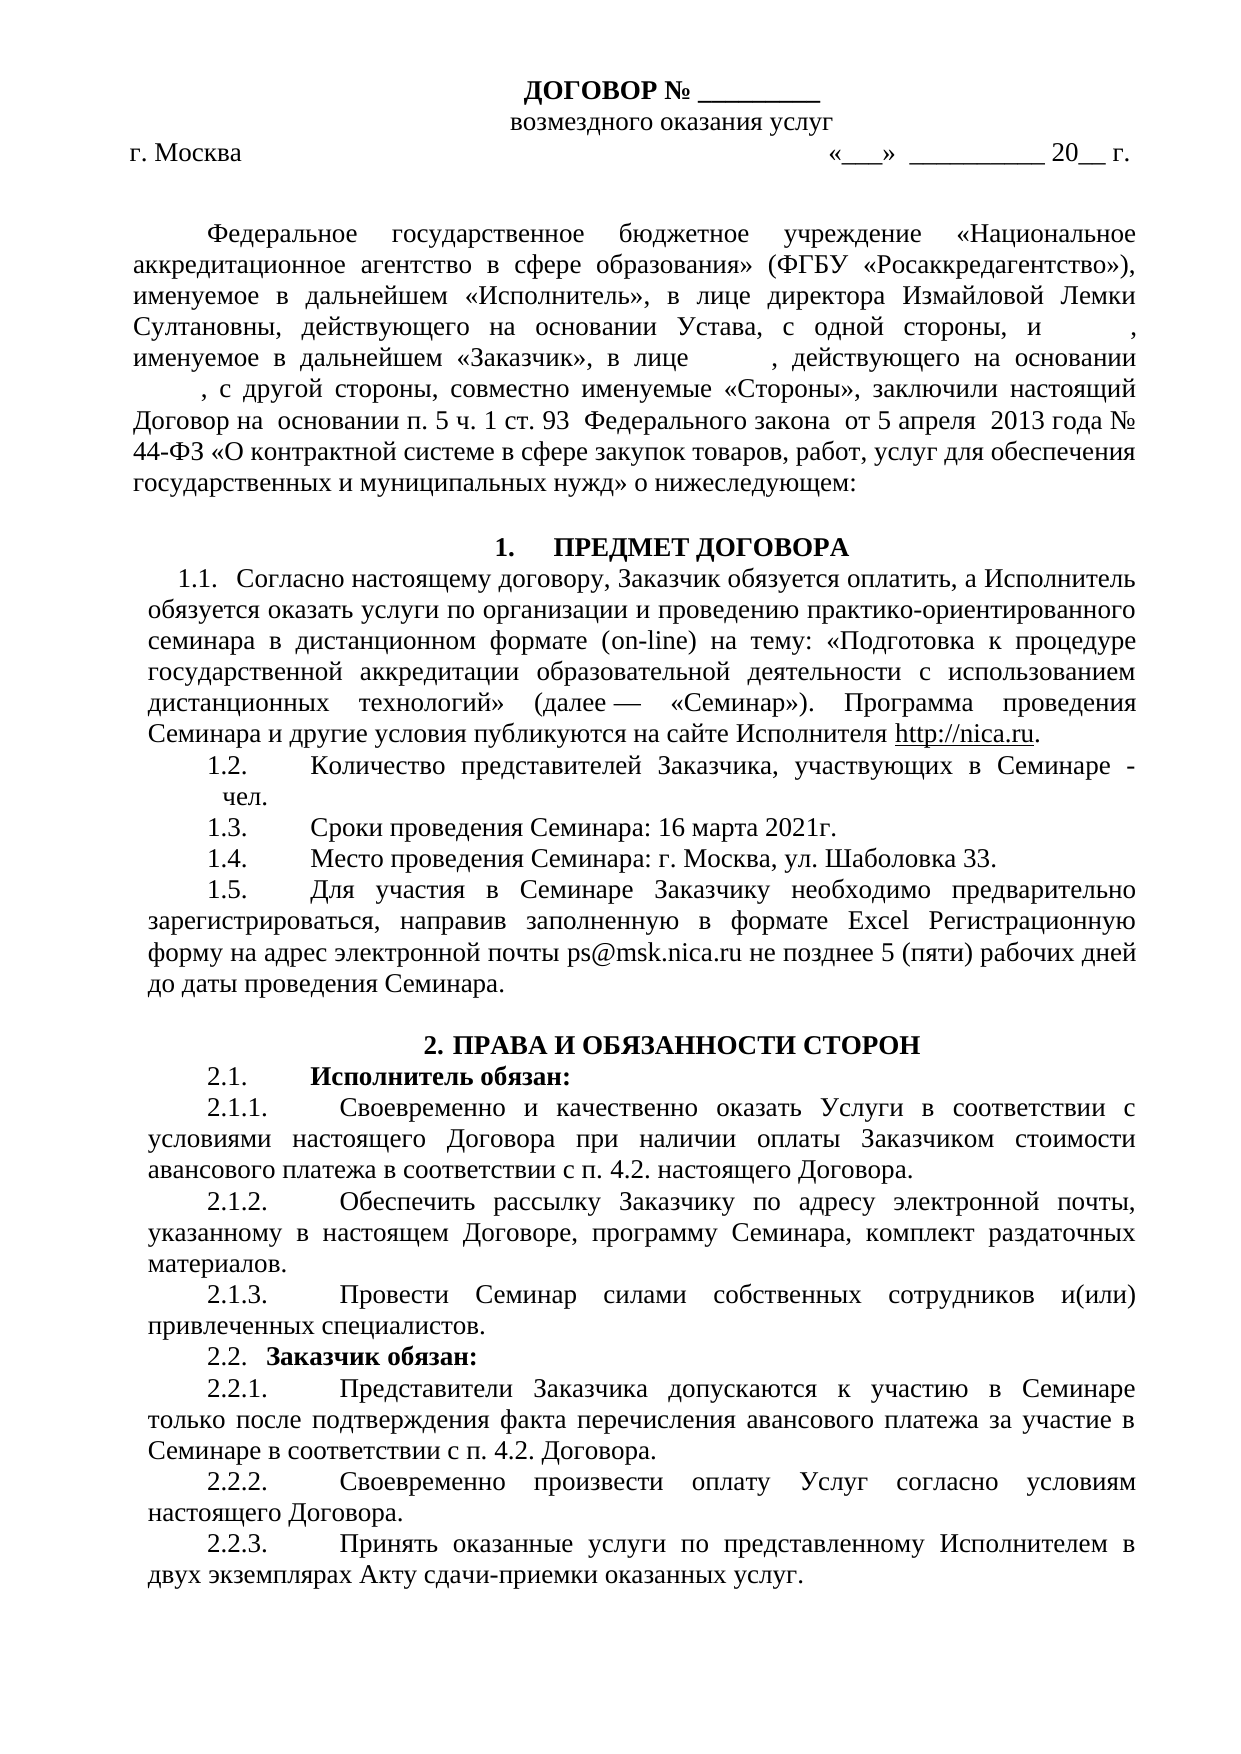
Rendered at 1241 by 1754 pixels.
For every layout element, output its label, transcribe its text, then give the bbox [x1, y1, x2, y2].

list ПРАВА И ОБЯЗАННОСТИ СТОРОН [148, 1029, 1137, 1060]
list Заказчик обязан: [148, 1341, 1137, 1372]
list Сроки проведения Семинара: 16 марта 2021г. [148, 811, 1137, 842]
list Согласно настоящему договору, Заказчик обязуется оплатить, а Исполнитель обязуется оказать услуги по организации и проведению практико-ориентированного семинара в дистанционном формате (on-line) на тему: «Подготовка к процедуре государственной аккредитации образовательной деятельности с использованием дистанционных технологий» (далее — «Семинар»). Программа проведения Семинара и другие условия публикуются на сайте Исполнителя http://nica.ru. [148, 562, 1137, 749]
list Провести Семинар силами собственных сотрудников и(или) привлеченных специалистов. [148, 1278, 1137, 1341]
table_header «___» __________ 20__ г. [631, 136, 1144, 169]
table_header г. Москва [118, 136, 631, 169]
list Принять оказанные услуги по представленному Исполнителем в двух экземплярах Акту сдачи-приемки оказанных услуг. [148, 1527, 1137, 1590]
text Федеральное государственное бюджетное учреждение «Национальное аккредитационное агентство в сфере образования» (ФГБУ «Росаккредагентство»), именуемое в дальнейшем «Исполнитель», в лице директора Измайловой Лемки Султановны, действующего на основании Устава, с одной стороны, и , именуемое в дальнейшем «Заказчик», в лице , действующего на основании , с другой стороны, совместно именуемые «Стороны», заключили настоящий Договор на основании п. 5 ч. 1 ст. 93 Федерального закона от 5 апреля 2013 года № 44-ФЗ «О контрактной системе в сфере закупок товаров, работ, услуг для обеспечения государственных и муниципальных нужд» о нижеследующем: [133, 217, 1137, 497]
text ДОГОВОР № _________ [118, 74, 1152, 105]
text возмездного оказания услуг [118, 105, 1152, 136]
list Своевременно произвести оплату Услуг согласно условиям настоящего Договора. [148, 1465, 1137, 1527]
list Исполнитель обязан: [148, 1060, 1137, 1091]
list Представители Заказчика допускаются к участию в Семинаре только после подтверждения факта перечисления авансового платежа за участие в Семинаре в соответствии с п. 4.2. Договора. [148, 1372, 1137, 1465]
list Своевременно и качественно оказать Услуги в соответствии с условиями настоящего Договора при наличии оплаты Заказчиком стоимости авансового платежа в соответствии с п. 4.2. настоящего Договора. [148, 1091, 1137, 1185]
list Место проведения Семинара: г. Москва, ул. Шаболовка 33. [148, 842, 1137, 873]
list Количество представителей Заказчика, участвующих в Семинаре - чел. [148, 749, 1137, 811]
list ПРЕДМЕТ ДОГОВОРА [148, 531, 1137, 562]
list Обеспечить рассылку Заказчику по адресу электронной почты, указанному в настоящем Договоре, программу Семинара, комплект раздаточных материалов. [148, 1185, 1137, 1278]
list Для участия в Семинаре Заказчику необходимо предварительно зарегистрироваться, направив заполненную в формате Excel Регистрационную форму на адрес электронной почты ps@msk.nica.ru не позднее 5 (пяти) рабочих дней до даты проведения Семинара. [148, 873, 1137, 998]
